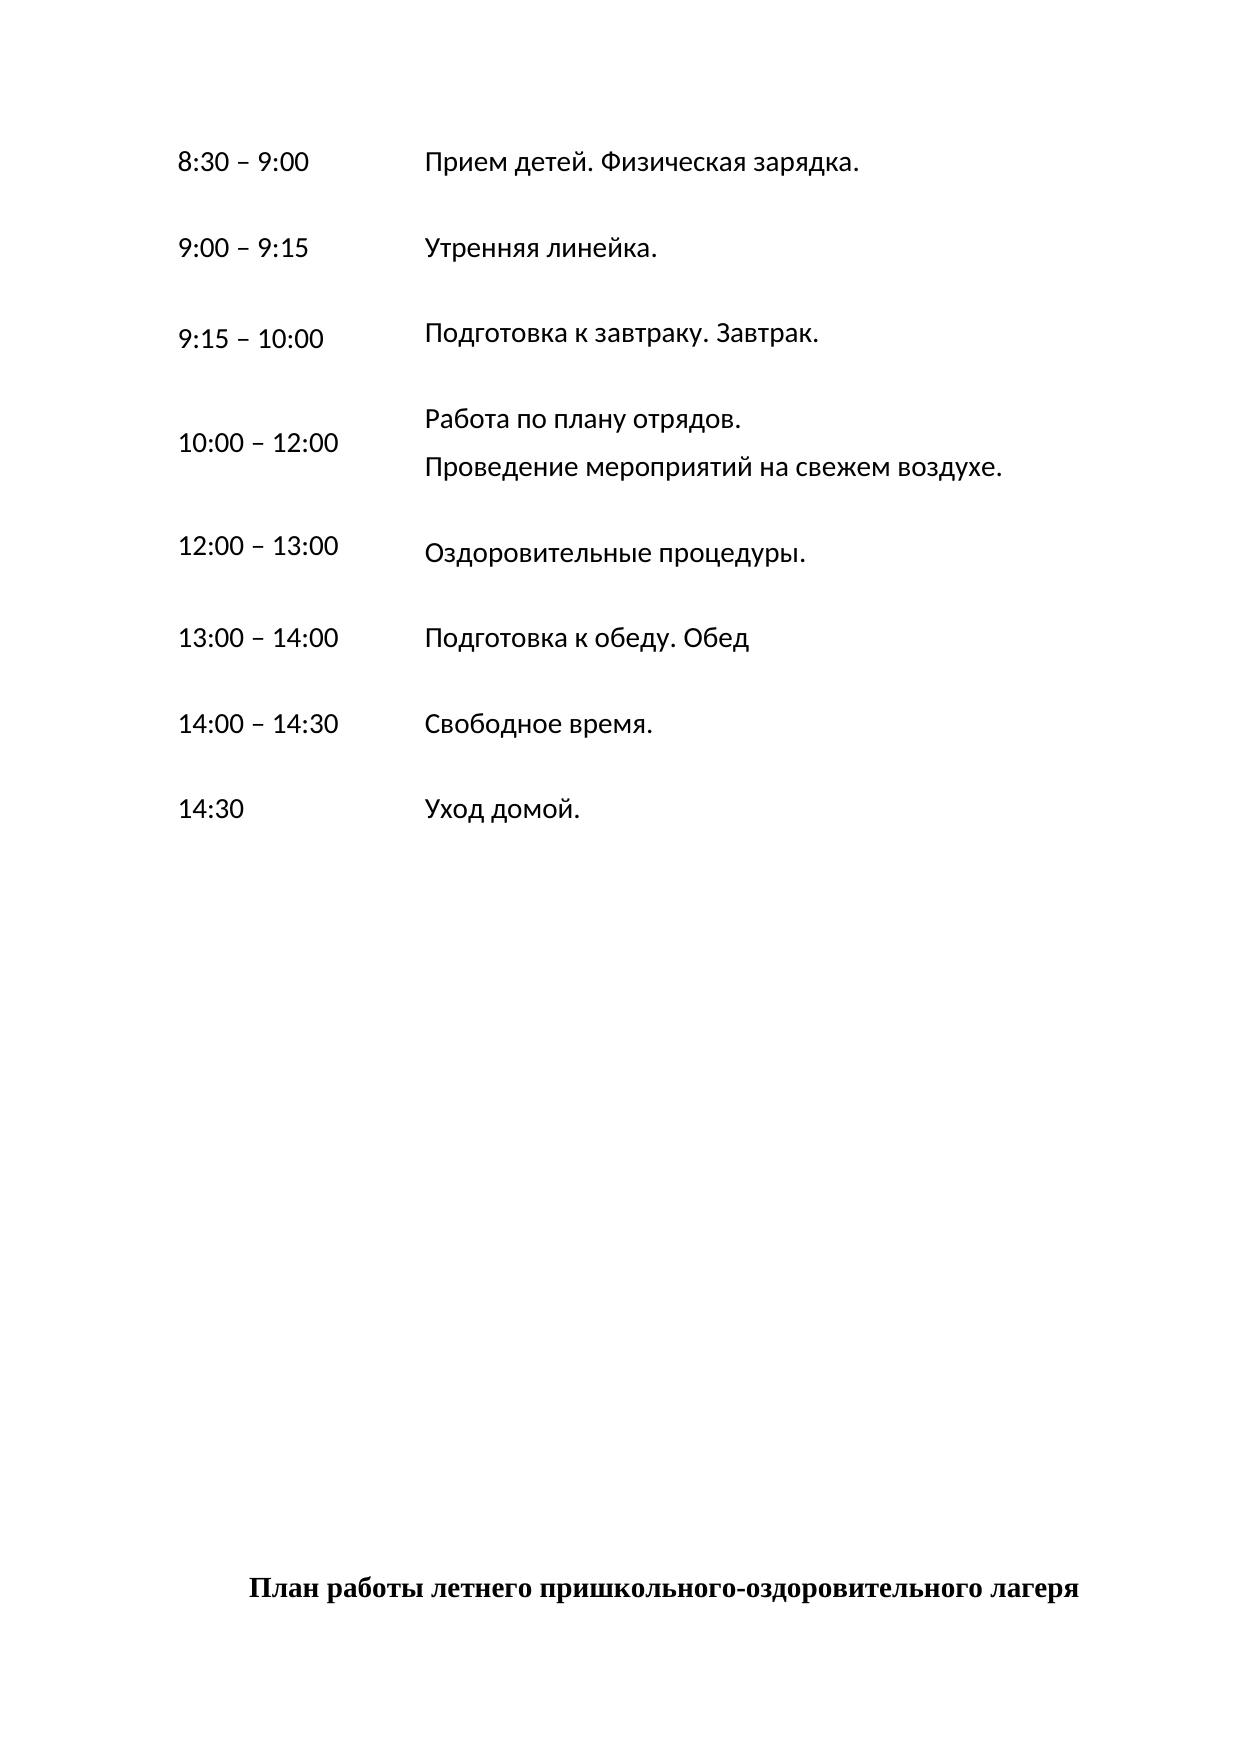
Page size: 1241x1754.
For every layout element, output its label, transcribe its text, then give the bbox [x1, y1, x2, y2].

table_cell Оздоровительные процедуры. [413, 496, 1163, 594]
table_cell Свободное время. [413, 680, 1163, 766]
table_cell 9:00 – 9:15 [166, 204, 413, 289]
table_cell 14:30 [166, 766, 413, 851]
text План работы летнего пришкольного-оздоровительного лагеря [177, 1570, 1152, 1604]
table_cell 9:15 – 10:00 [166, 289, 413, 387]
table_cell 13:00 – 14:00 [166, 594, 413, 680]
table_header Прием детей. Физическая зарядка. [413, 118, 1163, 204]
table_cell Работа по плану отрядов. Проведение мероприятий на свежем воздухе. [413, 388, 1163, 496]
table_cell Уход домой. [413, 766, 1163, 851]
table_cell 14:00 – 14:30 [166, 680, 413, 766]
table_cell 12:00 – 13:00 [166, 496, 413, 594]
table_header 8:30 – 9:00 [166, 118, 413, 204]
table_cell Утренняя линейка. [413, 204, 1163, 289]
table_cell Подготовка к обеду. Обед [413, 594, 1163, 680]
table_cell 10:00 – 12:00 [166, 388, 413, 496]
table_cell Подготовка к завтраку. Завтрак. [413, 289, 1163, 387]
